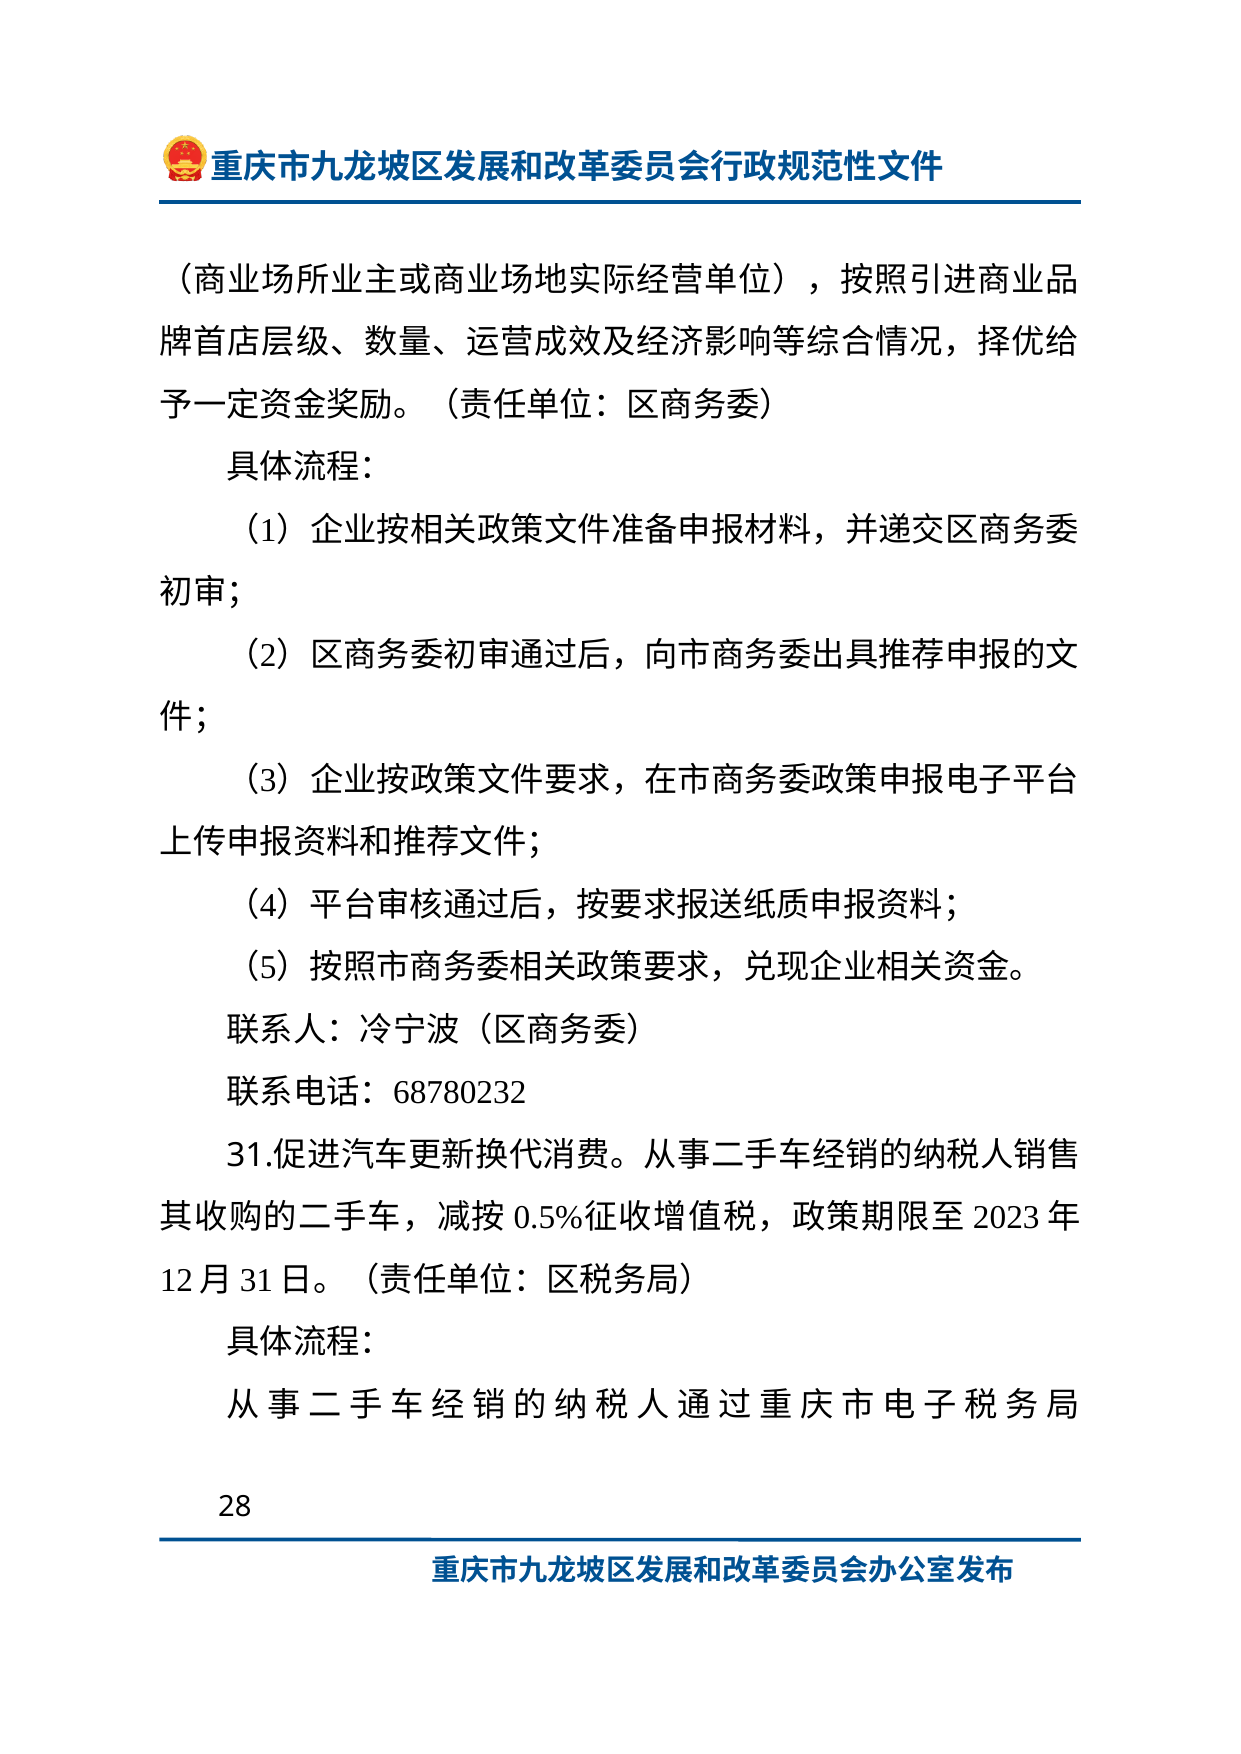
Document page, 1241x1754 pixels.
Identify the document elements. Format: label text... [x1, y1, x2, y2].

text 31.促进汽车更新换代消费。从事二手车经销的纳税人销售其收购的二手车，减按0.5%征收增值税，政策期限至2023年12月31日。（责任单位：区税务局） [159, 1116, 1081, 1304]
text （3）企业按政策文件要求，在市商务委政策申报电子平台上传申报资料和推荐文件； [159, 741, 1081, 866]
text （4）平台审核通过后，按要求报送纸质申报资料； [159, 866, 1081, 929]
text （5）按照市商务委相关政策要求，兑现企业相关资金。 [159, 929, 1081, 991]
text 联系人：冷宁波（区商务委） [159, 991, 1081, 1054]
text 具体流程： [159, 429, 1081, 491]
text 从事二手车经销的纳税人通过重庆市电子税务局（etax.chongqing.chinatax.gov.cn）或者办税服务厅前台申报时，直接在增值税减免税申报明细表填列减免税信息，无需报送资料。 [159, 1366, 1081, 1429]
text 联系电话：68780232 [159, 1054, 1081, 1116]
text 具体流程： [159, 1304, 1081, 1366]
text （2）区商务委初审通过后，向市商务委出具推荐申报的文件； [159, 616, 1081, 741]
text （1）企业按相关政策文件准备申报材料，并递交区商务委初审； [159, 491, 1081, 616]
picture [159, 134, 210, 185]
